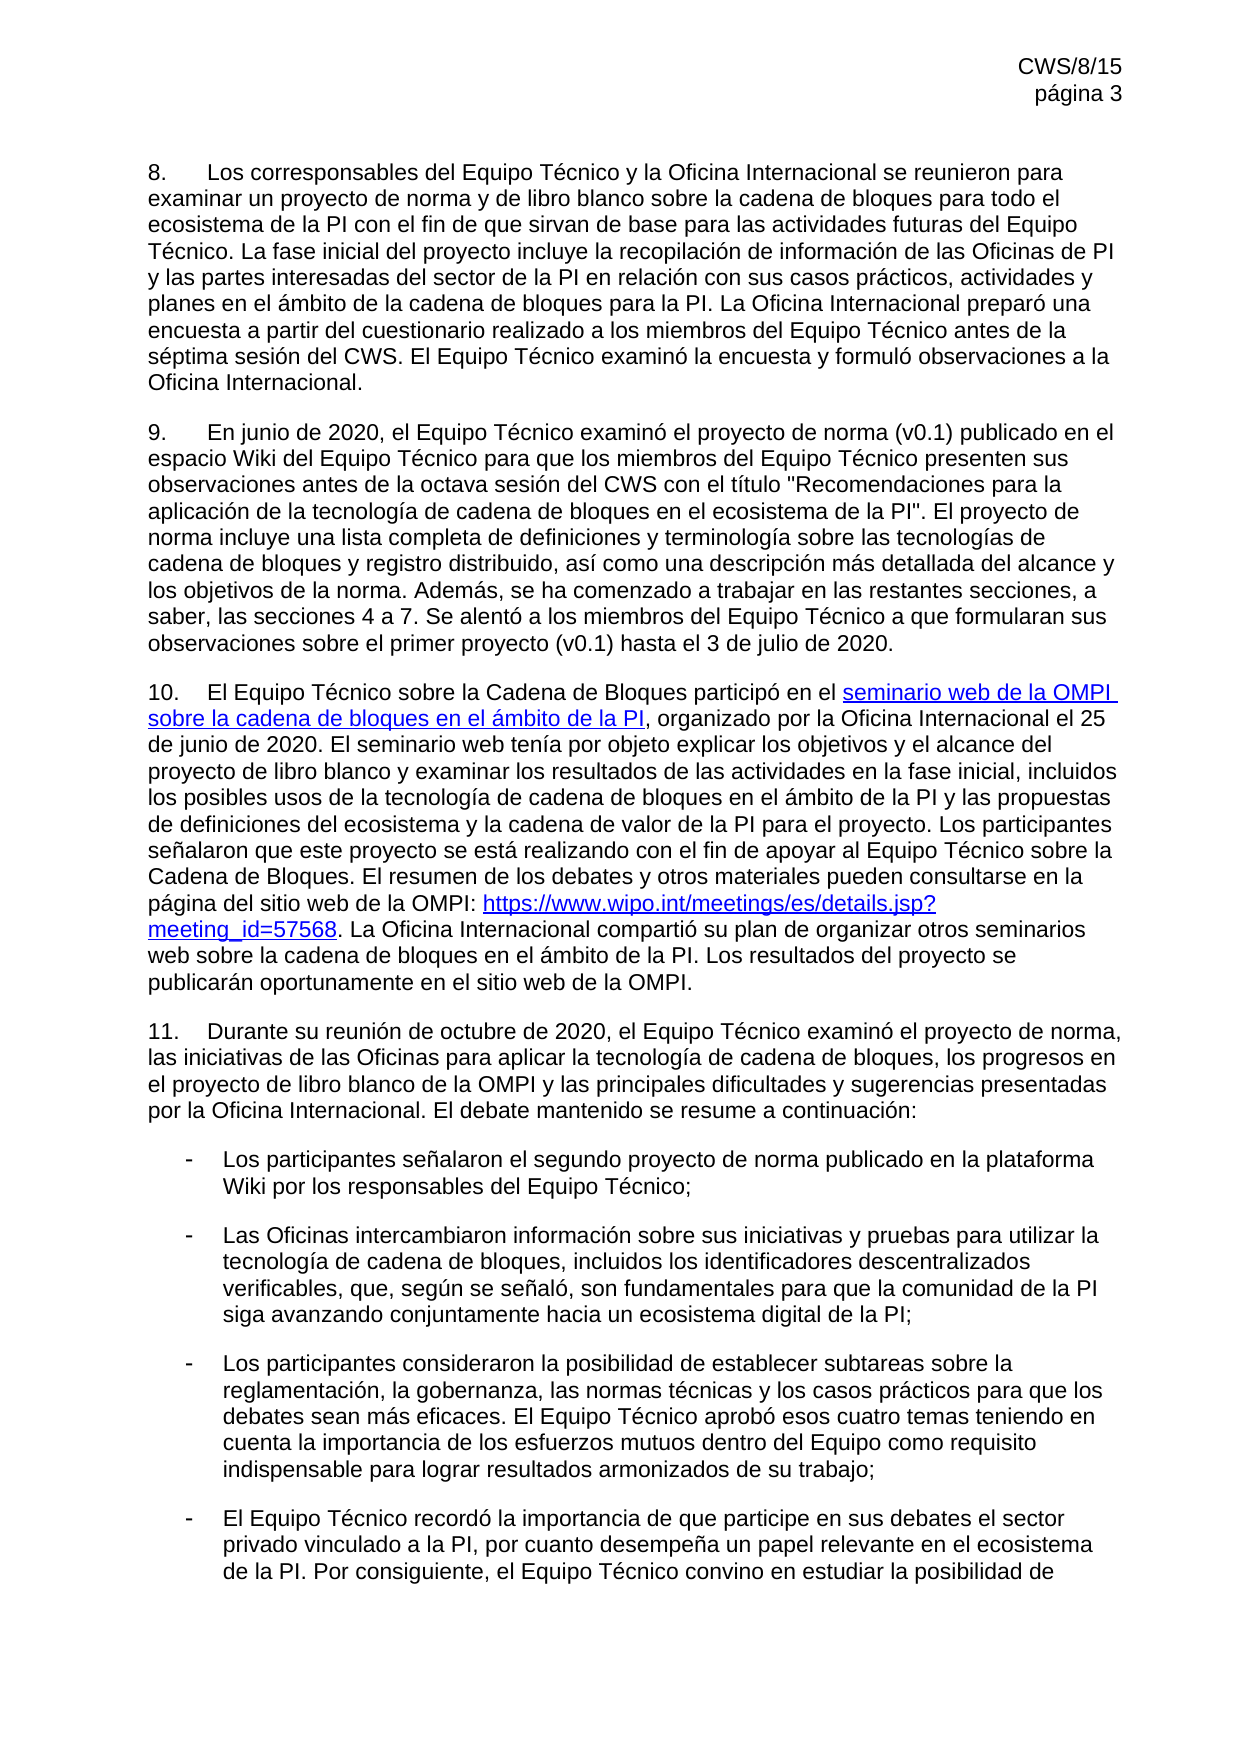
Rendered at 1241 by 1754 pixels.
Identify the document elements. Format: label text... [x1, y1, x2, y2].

text Los corresponsables del Equipo Técnico y la Oficina Internacional se reunieron para examinar un proyecto de norma y de libro blanco sobre la cadena de bloques para todo el ecosistema de la PI con el fin de que sirvan de base para las actividades futuras del Equipo Técnico. La fase inicial del proyecto incluye la recopilación de información de las Oficinas de PI y las partes interesadas del sector de la PI en relación con sus casos prácticos, actividades y planes en el ámbito de la cadena de bloques para la PI. La Oficina Internacional preparó una encuesta a partir del cuestionario realizado a los miembros del Equipo Técnico antes de la séptima sesión del CWS. El Equipo Técnico examinó la encuesta y formuló observaciones a la Oficina Internacional. [148, 158, 1122, 396]
text El Equipo Técnico sobre la Cadena de Bloques participó en el seminario web de la OMPI sobre la cadena de bloques en el ámbito de la PI, organizado por la Oficina Internacional el 25 de junio de 2020. El seminario web tenía por objeto explicar los objetivos y el alcance del proyecto de libro blanco y examinar los resultados de las actividades en la fase inicial, incluidos los posibles usos de la tecnología de cadena de bloques en el ámbito de la PI y las propuestas de definiciones del ecosistema y la cadena de valor de la PI para el proyecto. Los participantes señalaron que este proyecto se está realizando con el fin de apoyar al Equipo Técnico sobre la Cadena de Bloques. El resumen de los debates y otros materiales pueden consultarse en la página del sitio web de la OMPI: https://www.wipo.int/meetings/es/details.jsp?meeting_id=57568. La Oficina Internacional compartió su plan de organizar otros seminarios web sobre la cadena de bloques en el ámbito de la PI. Los resultados del proyecto se publicarán oportunamente en el sitio web de la OMPI. [148, 679, 1122, 995]
list Los participantes señalaron el segundo proyecto de norma publicado en la plataforma Wiki por los responsables del Equipo Técnico; [185, 1146, 1122, 1199]
text En junio de 2020, el Equipo Técnico examinó el proyecto de norma (v0.1) publicado en el espacio Wiki del Equipo Técnico para que los miembros del Equipo Técnico presenten sus observaciones antes de la octava sesión del CWS con el título "Recomendaciones para la aplicación de la tecnología de cadena de bloques en el ecosistema de la PI". El proyecto de norma incluye una lista completa de definiciones y terminología sobre las tecnologías de cadena de bloques y registro distribuido, así como una descripción más detallada del alcance y los objetivos de la norma. Además, se ha comenzado a trabajar en las restantes secciones, a saber, las secciones 4 a 7. Se alentó a los miembros del Equipo Técnico a que formularan sus observaciones sobre el primer proyecto (v0.1) hasta el 3 de julio de 2020. [148, 419, 1122, 656]
list Las Oficinas intercambiaron información sobre sus iniciativas y pruebas para utilizar la tecnología de cadena de bloques, incluidos los identificadores descentralizados verificables, que, según se señaló, son fundamentales para que la comunidad de la PI siga avanzando conjuntamente hacia un ecosistema digital de la PI; [185, 1222, 1122, 1327]
list Los participantes consideraron la posibilidad de establecer subtareas sobre la reglamentación, la gobernanza, las normas técnicas y los casos prácticos para que los debates sean más eficaces. El Equipo Técnico aprobó esos cuatro temas teniendo en cuenta la importancia de los esfuerzos mutuos dentro del Equipo como requisito indispensable para lograr resultados armonizados de su trabajo; [185, 1350, 1122, 1482]
text Durante su reunión de octubre de 2020, el Equipo Técnico examinó el proyecto de norma, las iniciativas de las Oficinas para aplicar la tecnología de cadena de bloques, los progresos en el proyecto de libro blanco de la OMPI y las principales dificultades y sugerencias presentadas por la Oficina Internacional. El debate mantenido se resume a continuación: [148, 1018, 1122, 1123]
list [185, 1505, 1122, 1584]
